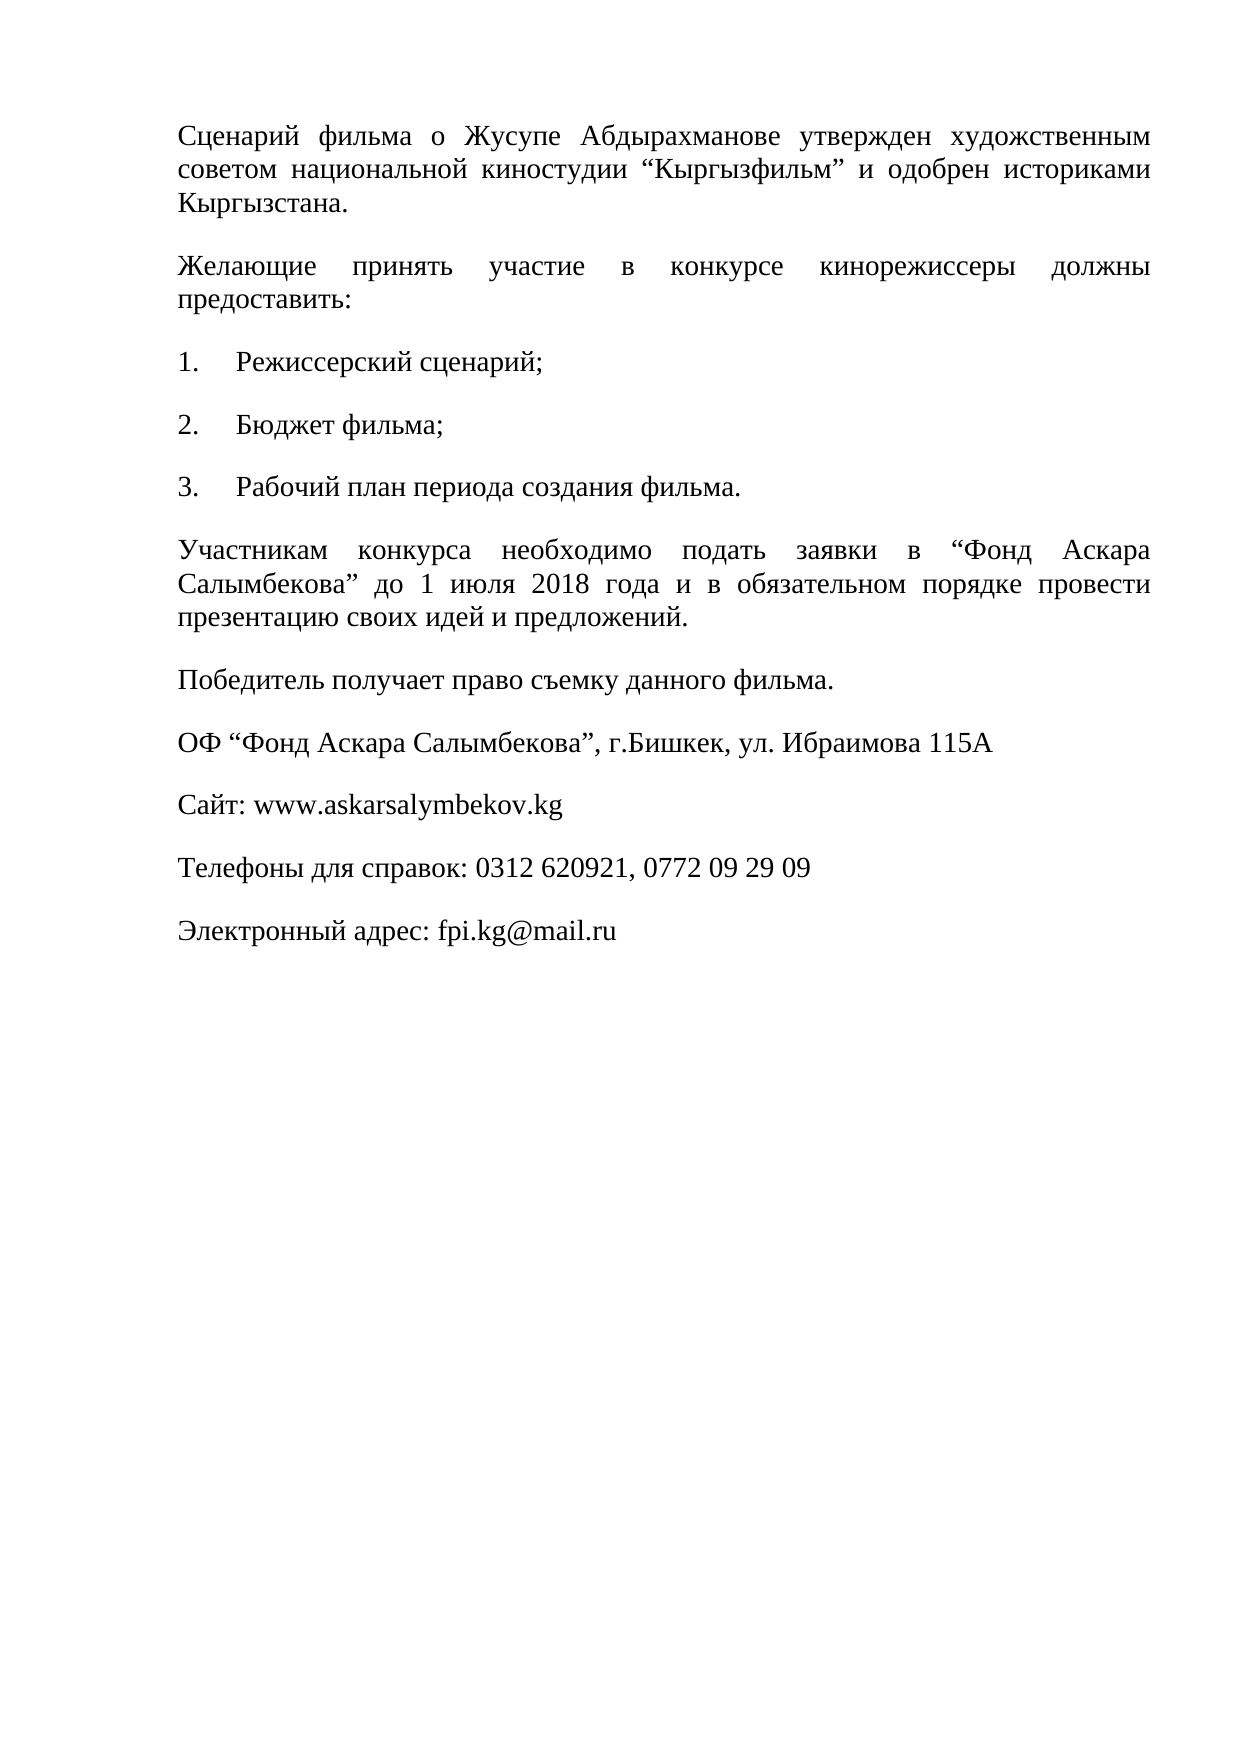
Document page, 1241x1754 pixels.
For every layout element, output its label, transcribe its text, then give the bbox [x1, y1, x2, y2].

text 3. Рабочий план периода создания фильма. [177, 469, 1152, 503]
text 1. Режиссерский сценарий; [177, 344, 1152, 378]
text 2. Бюджет фильма; [177, 407, 1152, 440]
text Телефоны для справок: 0312 620921, 0772 09 29 09 [177, 850, 1152, 884]
text Сценарий фильма о Жусупе Абдырахманове утвержден художственным советом национальной киностудии “Кыргызфильм” и одобрен историками Кыргызстана. [177, 118, 1152, 219]
text Победитель получает право съемку данного фильма. [177, 662, 1152, 696]
text Желающие принять участие в конкурсе кинорежиссеры должны предоставить: [177, 248, 1152, 315]
text ОФ “Фонд Аскара Салымбекова”, г.Бишкек, ул. Ибраимова 115А [177, 725, 1152, 758]
text Электронный адрес: fpi.kg@mail.ru [177, 913, 1152, 946]
text Участникам конкурса необходимо подать заявки в “Фонд Аскара Салымбекова” до 1 июля 2018 года и в обязательном порядке провести презентацию своих идей и предложений. [177, 532, 1152, 633]
text Сайт: www.askarsalymbekov.kg [177, 787, 1152, 821]
